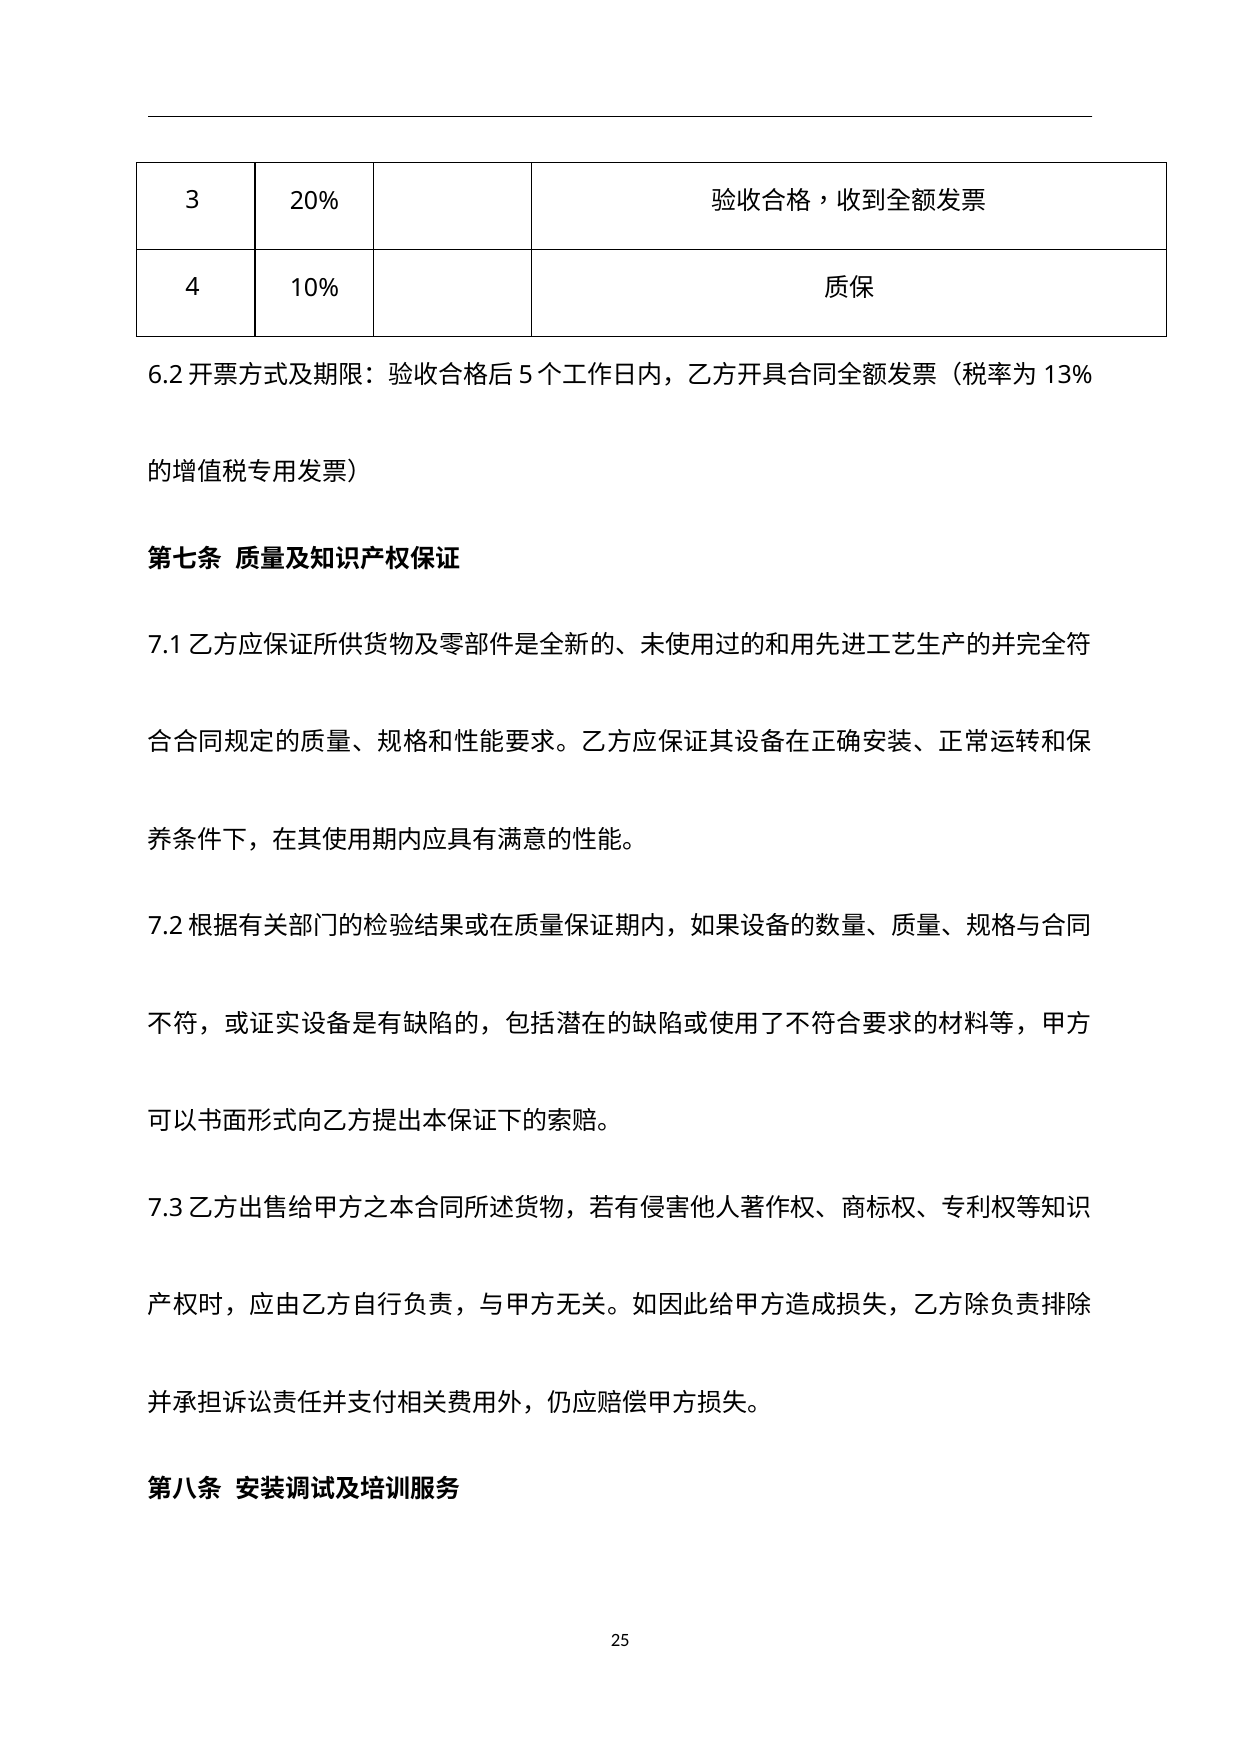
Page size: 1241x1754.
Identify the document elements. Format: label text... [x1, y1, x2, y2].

table_cell 10% [256, 250, 373, 336]
list 质量及知识产权保证 [148, 524, 1092, 589]
table_cell [374, 250, 531, 336]
table_cell 3 [137, 163, 254, 249]
table_cell [374, 163, 531, 249]
table_cell 4 [137, 250, 254, 336]
table_cell 验收合格，收到全额发票 [532, 163, 1166, 249]
text 6.2开票方式及期限：验收合格后5个工作日内，乙方开具合同全额发票（税率为13%的增值税专用发票） [148, 340, 1092, 502]
table_cell 20% [256, 163, 373, 249]
text 7.1乙方应保证所供货物及零部件是全新的、未使用过的和用先进工艺生产的并完全符合合同规定的质量、规格和性能要求。乙方应保证其设备在正确安装、正常运转和保养条件下，在其使用期内应具有满意的性能。 [148, 610, 1092, 870]
text 7.2根据有关部门的检验结果或在质量保证期内，如果设备的数量、质量、规格与合同不符，或证实设备是有缺陷的，包括潜在的缺陷或使用了不符合要求的材料等，甲方可以书面形式向乙方提出本保证下的索赔。 [148, 891, 1092, 1151]
text 7.3乙方出售给甲方之本合同所述货物，若有侵害他人著作权、商标权、专利权等知识产权时，应由乙方自行负责，与甲方无关。如因此给甲方造成损失，乙方除负责排除并承担诉讼责任并支付相关费用外，仍应赔偿甲方损失。 [148, 1173, 1092, 1433]
list 安装调试及培训服务 [148, 1454, 1092, 1519]
table_cell 质保 [532, 250, 1166, 336]
